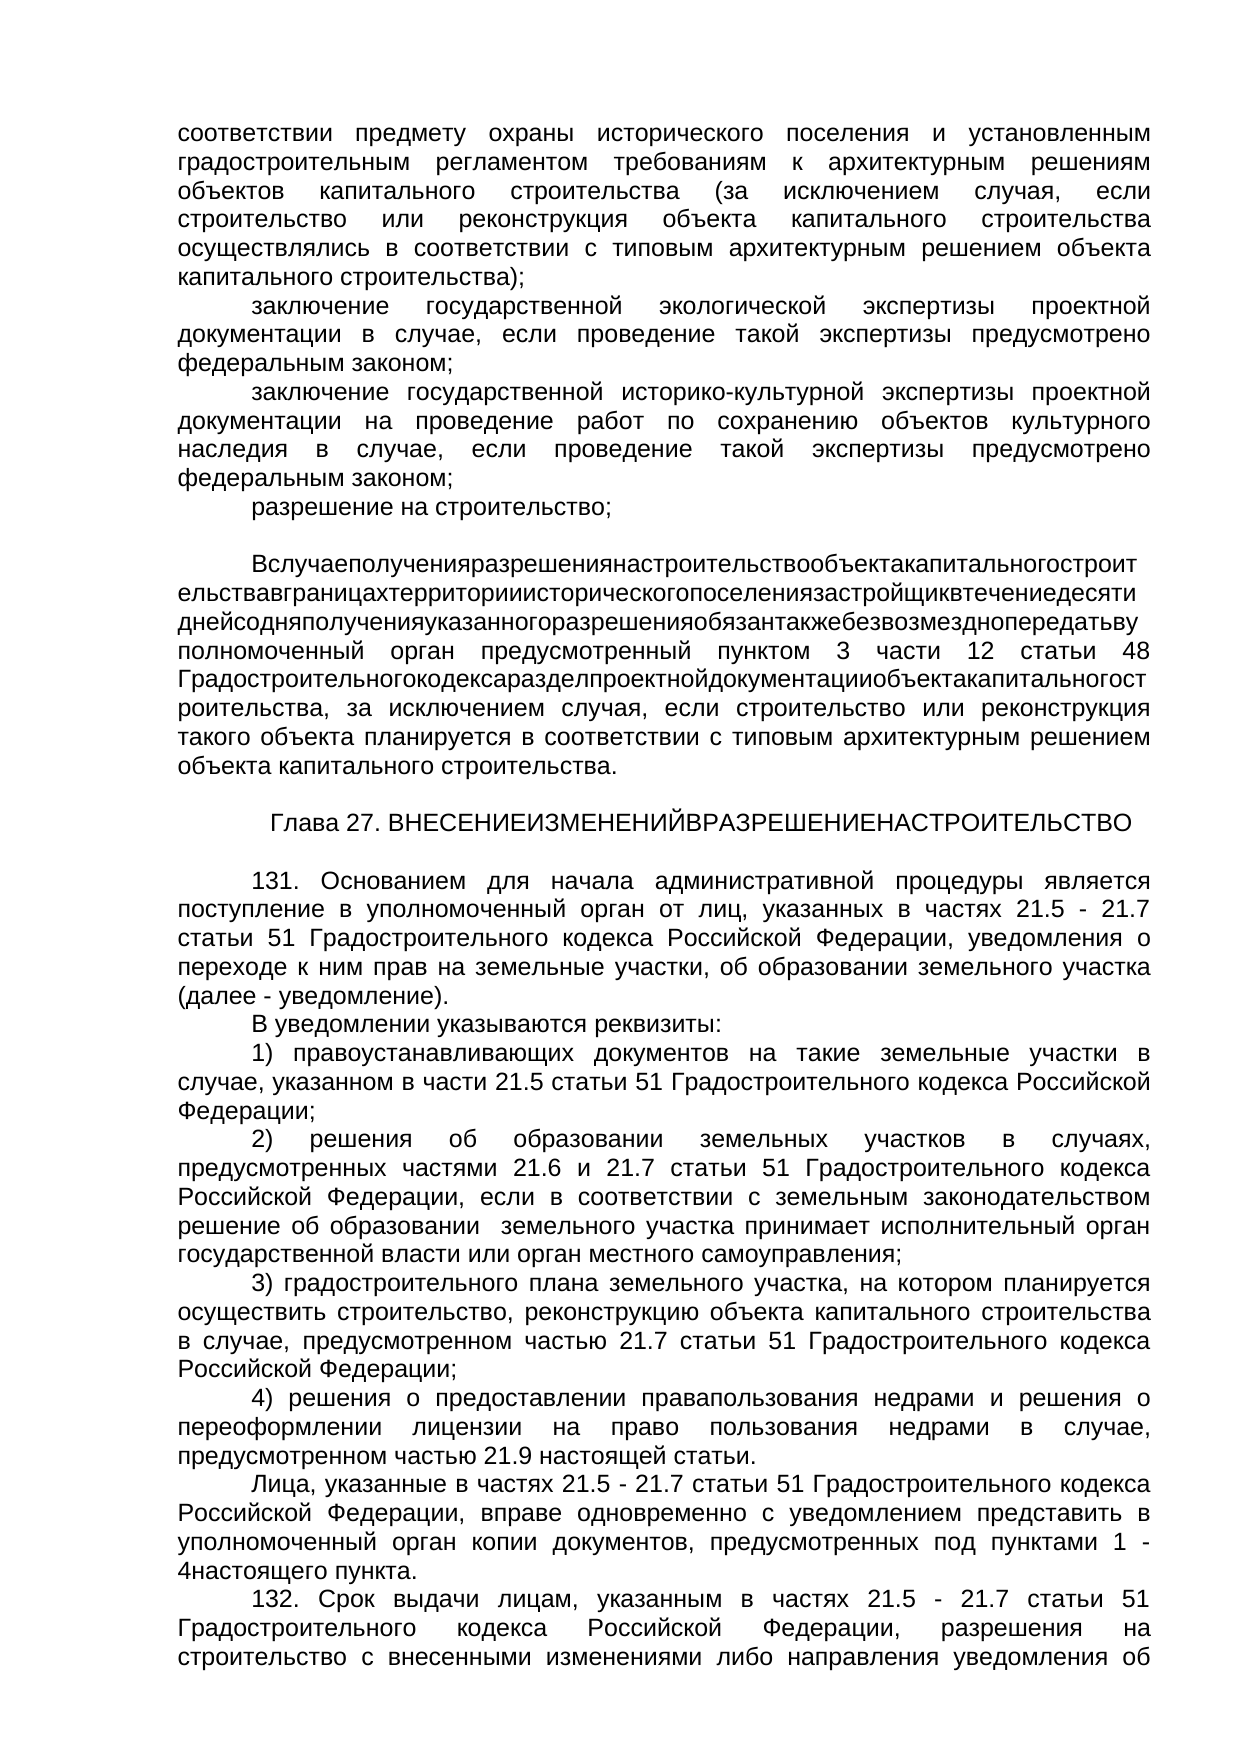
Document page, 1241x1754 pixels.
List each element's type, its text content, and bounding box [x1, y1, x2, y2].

text заключение государственной историко-культурной экспертизы проектной документации на проведение работ по сохранению объектов культурного наследия в случае, если проведение такой экспертизы предусмотрено федеральным законом; [177, 377, 1152, 492]
text заключение государственной экологической экспертизы проектной документации в случае, если проведение такой экспертизы предусмотрено федеральным законом; [177, 291, 1152, 377]
text В уведомлении указываются реквизиты: [177, 1009, 1152, 1038]
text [177, 118, 1152, 291]
text 131. Основанием для начала административной процедуры является поступление в уполномоченный орган от лиц, указанных в частях 21.5 - 21.7 статьи 51 Градостроительного кодекса Российской Федерации, уведомления о переходе к ним прав на земельные участки, об образовании земельного участка (далее - уведомление). [177, 866, 1152, 1009]
text 4) решения о предоставлении правапользования недрами и решения о переоформлении лицензии на право пользования недрами в случае, предусмотренном частью 21.9 настоящей статьи. [177, 1383, 1152, 1469]
text разрешение на строительство; [177, 492, 1152, 521]
text 1) правоустанавливающих документов на такие земельные участки в случае, указанном в части 21.5 статьи 51 Градостроительного кодекса Российской Федерации; [177, 1038, 1152, 1124]
text Глава 27. ВНЕСЕНИЕИЗМЕНЕНИЙВРАЗРЕШЕНИЕНАСТРОИТЕЛЬСТВО [177, 808, 1152, 837]
text Лица, указанные в частях 21.5 - 21.7 статьи 51 Градостроительного кодекса Российской Федерации, вправе одновременно с уведомлением представить в уполномоченный орган копии документов, предусмотренных под пунктами 1 - 4настоящего пункта. [177, 1469, 1152, 1584]
text 3) градостроительного плана земельного участка, на котором планируется осуществить строительство, реконструкцию объекта капитального строительства в случае, предусмотренном частью 21.7 статьи 51 Градостроительного кодекса Российской Федерации; [177, 1268, 1152, 1383]
text Вслучаеполученияразрешениянастроительствообъектакапитальногостроительствавграницахтерриторииисторическогопоселениязастройщиквтечениедесятиднейсодняполученияуказанногоразрешенияобязантакжебезвозмезднопередатьвуполномоченный орган предусмотренный пунктом 3 части 12 статьи 48 Градостроительногокодексаразделпроектнойдокументацииобъектакапитальногостроительства, за исключением случая, если строительство или реконструкция такого объекта планируется в соответствии с типовым архитектурным решением объекта капитального строительства. [177, 549, 1152, 779]
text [177, 1584, 1152, 1671]
text 2) решения об образовании земельных участков в случаях, предусмотренных частями 21.6 и 21.7 статьи 51 Градостроительного кодекса Российской Федерации, если в соответствии с земельным законодательством решение об образовании земельного участка принимает исполнительный орган государственной власти или орган местного самоуправления; [177, 1124, 1152, 1268]
